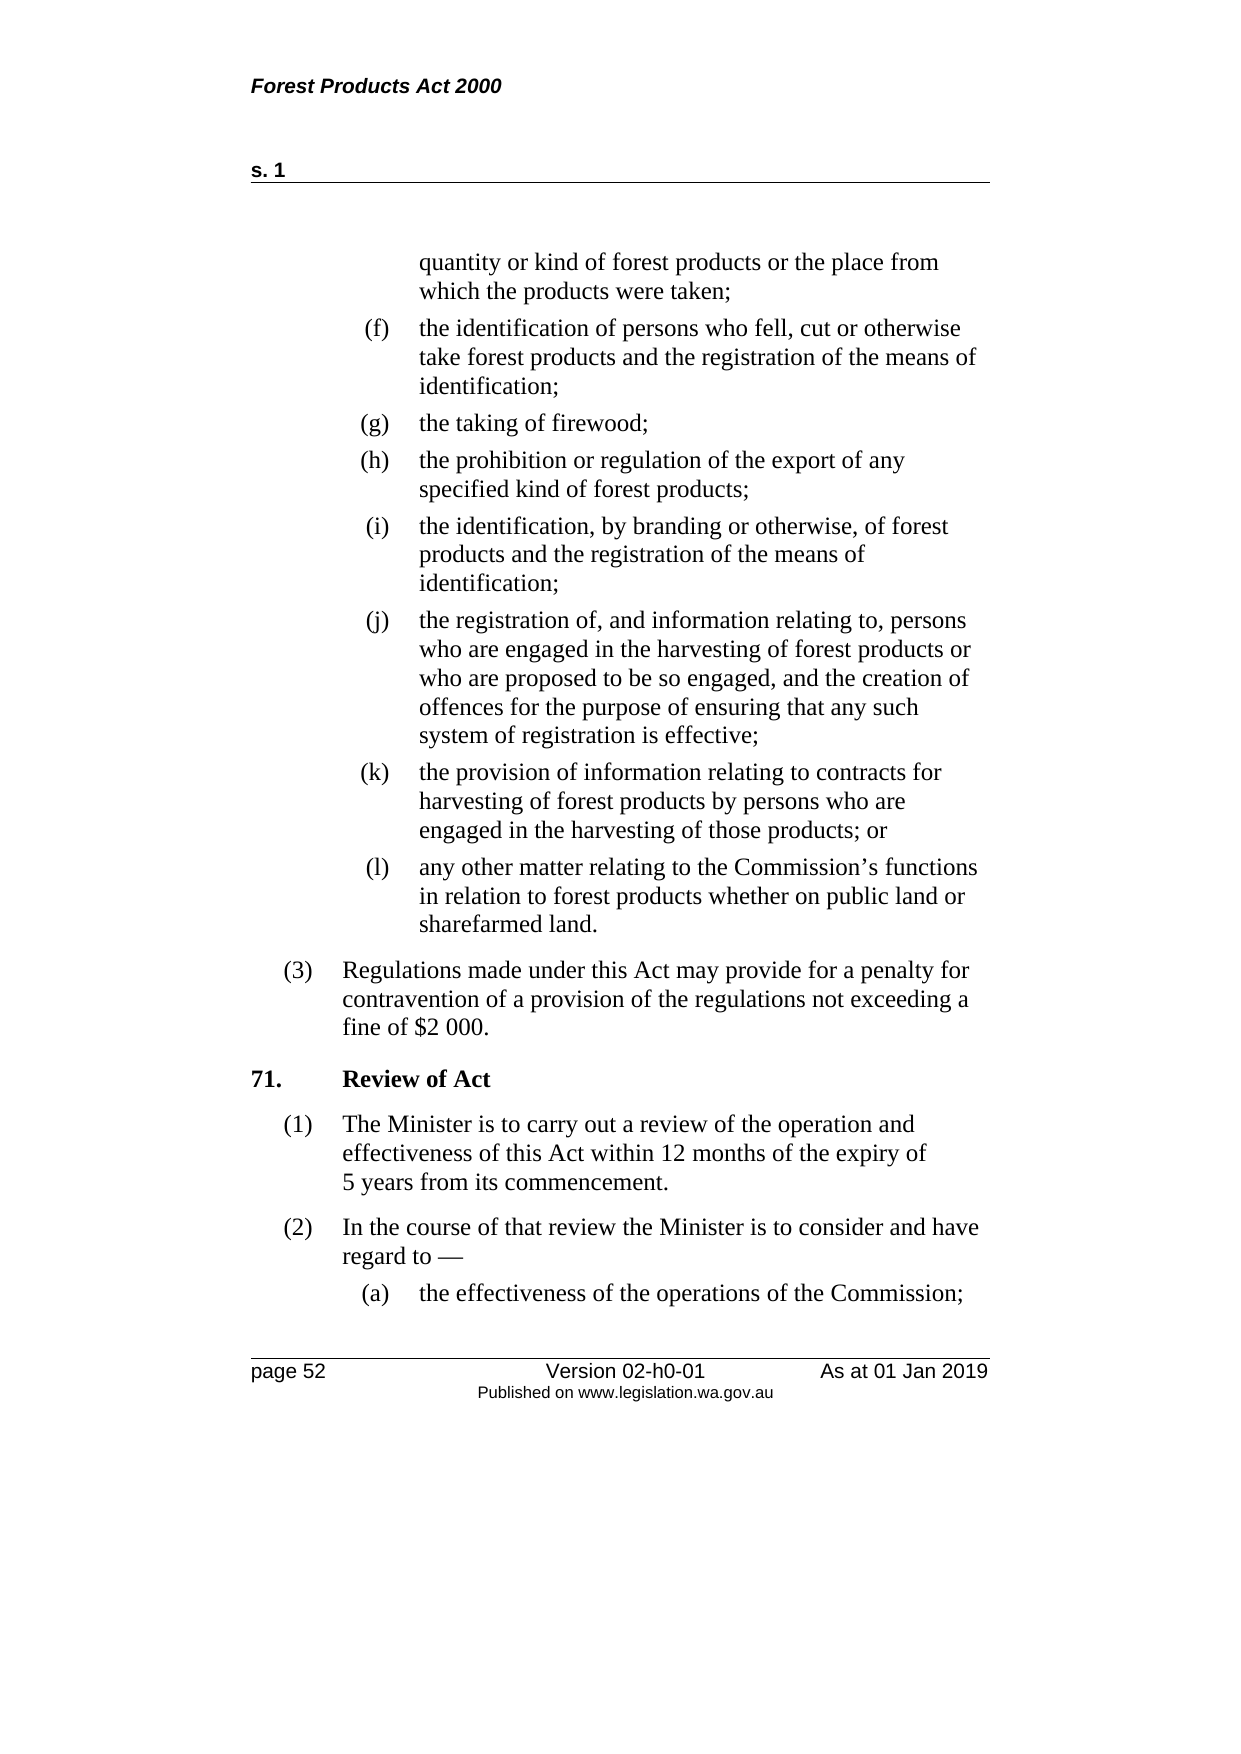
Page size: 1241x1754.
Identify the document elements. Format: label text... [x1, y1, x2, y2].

text (j) the registration of, and information relating to, persons who are engaged in the harvesting of forest products or who are proposed to be so engaged, and the creation of offences for the purpose of ensuring that any such system of registration is effective; [251, 605, 990, 749]
text (2) In the course of that review the Minister is to consider and have regard to — [251, 1212, 990, 1270]
text (f) the identification of persons who fell, cut or otherwise take forest products and the registration of the means of identification; [251, 313, 990, 399]
text (1) The Minister is to carry out a review of the operation and effectiveness of this Act within 12 months of the expiry of 5 years from its commencement. [251, 1109, 990, 1196]
text (i) the identification, by branding or otherwise, of forest products and the registration of the means of identification; [251, 511, 990, 597]
text (g) the taking of firewood; [251, 408, 990, 437]
text (h) the prohibition or regulation of the export of any specified kind of forest products; [251, 445, 990, 502]
text (k) the provision of information relating to contracts for harvesting of forest products by persons who are engaged in the harvesting of those products; or [251, 757, 990, 844]
text (3) Regulations made under this Act may provide for a penalty for contravention of a provision of the regulations not exceeding a fine of $2 000. [251, 955, 990, 1041]
text (a) the effectiveness of the operations of the Commission; [251, 1278, 990, 1307]
subtitle 71. Review of Act [251, 1064, 990, 1093]
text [251, 247, 990, 305]
text (l) any other matter relating to the Commission’s functions in relation to forest products whether on public land or sharefarmed land. [251, 852, 990, 938]
